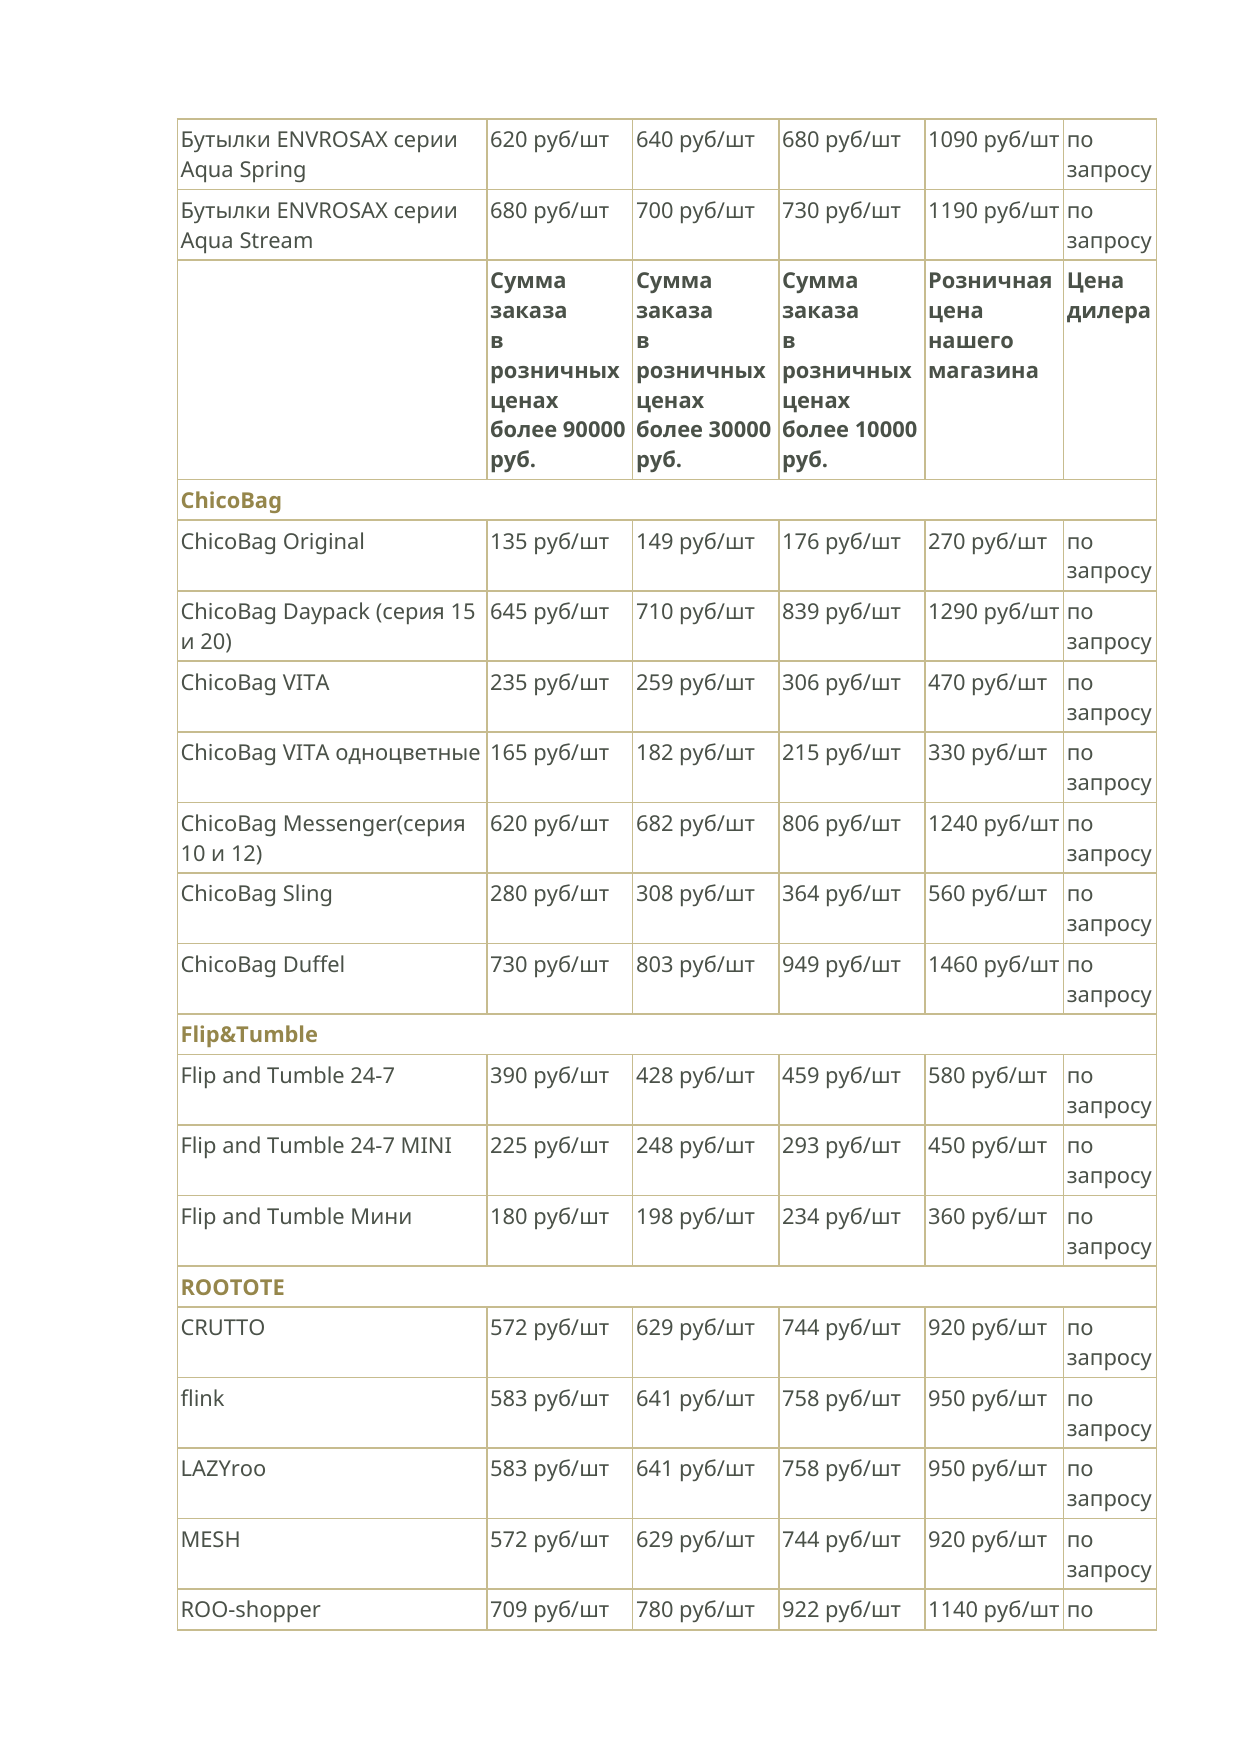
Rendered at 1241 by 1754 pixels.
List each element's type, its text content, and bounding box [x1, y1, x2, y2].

table_cell по запросу [1064, 803, 1156, 872]
table_cell 640 руб/шт [633, 120, 778, 189]
table_cell Сумма заказа в розничных ценах более 30000 руб. [633, 261, 778, 479]
table_cell 308 руб/шт [633, 874, 778, 942]
table_cell 949 руб/шт [780, 944, 924, 1013]
table_cell ChicoBag Sling [178, 874, 486, 942]
table_cell 839 руб/шт [780, 592, 924, 660]
table_cell ChicoBag Messenger(серия 10 и 12) [178, 803, 486, 872]
table_cell 1240 руб/шт [926, 803, 1063, 872]
table_cell 560 руб/шт [926, 874, 1063, 942]
table_cell по запросу [1064, 662, 1156, 731]
table_cell 950 руб/шт [926, 1378, 1063, 1447]
table_cell 1290 руб/шт [926, 592, 1063, 660]
table_cell 572 руб/шт [488, 1519, 632, 1588]
table_cell 390 руб/шт [488, 1055, 632, 1124]
table_cell 710 руб/шт [633, 592, 778, 660]
table_cell 580 руб/шт [926, 1055, 1063, 1124]
table_cell 709 руб/шт [488, 1590, 632, 1629]
table_cell ROO-shopper [178, 1590, 486, 1629]
table_cell по запросу [1064, 874, 1156, 942]
table_cell Бутылки ENVROSAX серии Aqua Spring [178, 120, 486, 189]
table_cell по запросу [1064, 944, 1156, 1013]
table_cell 182 руб/шт [633, 733, 778, 801]
table_cell Бутылки ENVROSAX серии Aqua Stream [178, 190, 486, 259]
table_cell ChicoBag Original [178, 521, 486, 590]
table_cell LAZYroo [178, 1449, 486, 1518]
table_cell 806 руб/шт [780, 803, 924, 872]
table_cell 259 руб/шт [633, 662, 778, 731]
table_cell 470 руб/шт [926, 662, 1063, 731]
table_cell 1190 руб/шт [926, 190, 1063, 259]
table_cell CRUTTO [178, 1308, 486, 1377]
table_cell 330 руб/шт [926, 733, 1063, 801]
table_cell [178, 261, 486, 479]
table_cell по запросу [1064, 1519, 1156, 1588]
table_cell ChicoBag VITA [178, 662, 486, 731]
table_cell 572 руб/шт [488, 1308, 632, 1377]
table_cell по запросу [1064, 1449, 1156, 1518]
table_cell ChicoBag Daypack (серия 15 и 20) [178, 592, 486, 660]
table_cell 293 руб/шт [780, 1126, 924, 1195]
table_cell ROOTOTE [178, 1267, 1156, 1306]
table_cell 920 руб/шт [926, 1519, 1063, 1588]
table_cell по запросу [1064, 1590, 1156, 1629]
table_cell по запросу [1064, 1308, 1156, 1377]
table_cell ChicoBag VITA одноцветные [178, 733, 486, 801]
table_cell 248 руб/шт [633, 1126, 778, 1195]
table_cell по запросу [1064, 1378, 1156, 1447]
table_cell 306 руб/шт [780, 662, 924, 731]
table_cell 780 руб/шт [633, 1590, 778, 1629]
table_cell по запросу [1064, 1055, 1156, 1124]
table_cell MESH [178, 1519, 486, 1588]
table_cell 920 руб/шт [926, 1308, 1063, 1377]
table_cell по запросу [1064, 733, 1156, 801]
table_cell Розничная цена нашего магазина [926, 261, 1063, 479]
table_cell 803 руб/шт [633, 944, 778, 1013]
table_cell 583 руб/шт [488, 1378, 632, 1447]
table_cell 1140 руб/шт [926, 1590, 1063, 1629]
table_cell по запросу [1064, 190, 1156, 259]
table_cell 744 руб/шт [780, 1308, 924, 1377]
table_cell 428 руб/шт [633, 1055, 778, 1124]
table_cell 235 руб/шт [488, 662, 632, 731]
table_cell по запросу [1064, 592, 1156, 660]
table_cell 364 руб/шт [780, 874, 924, 942]
table_cell 730 руб/шт [488, 944, 632, 1013]
table_cell 700 руб/шт [633, 190, 778, 259]
table_cell 1460 руб/шт [926, 944, 1063, 1013]
table_cell Flip&Tumble [178, 1015, 1156, 1054]
table_cell 225 руб/шт [488, 1126, 632, 1195]
table_cell 149 руб/шт [633, 521, 778, 590]
table_cell 645 руб/шт [488, 592, 632, 660]
table_cell ChicoBag [178, 480, 1156, 519]
table_cell flink [178, 1378, 486, 1447]
table_cell 620 руб/шт [488, 803, 632, 872]
table_cell 198 руб/шт [633, 1196, 778, 1265]
table_cell 1090 руб/шт [926, 120, 1063, 189]
table_cell Flip and Tumble 24-7 [178, 1055, 486, 1124]
table_cell по запросу [1064, 1196, 1156, 1265]
table_cell ChicoBag Duffel [178, 944, 486, 1013]
table_cell 360 руб/шт [926, 1196, 1063, 1265]
table_cell 215 руб/шт [780, 733, 924, 801]
table_cell 641 руб/шт [633, 1449, 778, 1518]
table_cell 922 руб/шт [780, 1590, 924, 1629]
table_cell 730 руб/шт [780, 190, 924, 259]
table_cell Flip and Tumble 24-7 MINI [178, 1126, 486, 1195]
table_cell 682 руб/шт [633, 803, 778, 872]
table_cell 629 руб/шт [633, 1519, 778, 1588]
table_cell 583 руб/шт [488, 1449, 632, 1518]
table_cell Сумма заказа в розничных ценах более 90000 руб. [488, 261, 632, 479]
table_cell 165 руб/шт [488, 733, 632, 801]
table_cell по запросу [1064, 120, 1156, 189]
table_cell 450 руб/шт [926, 1126, 1063, 1195]
table_cell 641 руб/шт [633, 1378, 778, 1447]
table_cell 459 руб/шт [780, 1055, 924, 1124]
table_cell 180 руб/шт [488, 1196, 632, 1265]
table_cell 950 руб/шт [926, 1449, 1063, 1518]
table_cell 135 руб/шт [488, 521, 632, 590]
table_cell 280 руб/шт [488, 874, 632, 942]
table_cell 758 руб/шт [780, 1449, 924, 1518]
table_cell по запросу [1064, 521, 1156, 590]
table_cell 680 руб/шт [488, 190, 632, 259]
table_cell по запросу [1064, 1126, 1156, 1195]
table_cell Сумма заказа в розничных ценах более 10000 руб. [780, 261, 924, 479]
table_cell 680 руб/шт [780, 120, 924, 189]
table_cell Цена дилера [1064, 261, 1156, 479]
table_cell 176 руб/шт [780, 521, 924, 590]
table_cell 620 руб/шт [488, 120, 632, 189]
table_cell 234 руб/шт [780, 1196, 924, 1265]
table_cell Flip and Tumble Мини [178, 1196, 486, 1265]
table_cell 744 руб/шт [780, 1519, 924, 1588]
table_cell 629 руб/шт [633, 1308, 778, 1377]
table_cell 758 руб/шт [780, 1378, 924, 1447]
table_cell 270 руб/шт [926, 521, 1063, 590]
